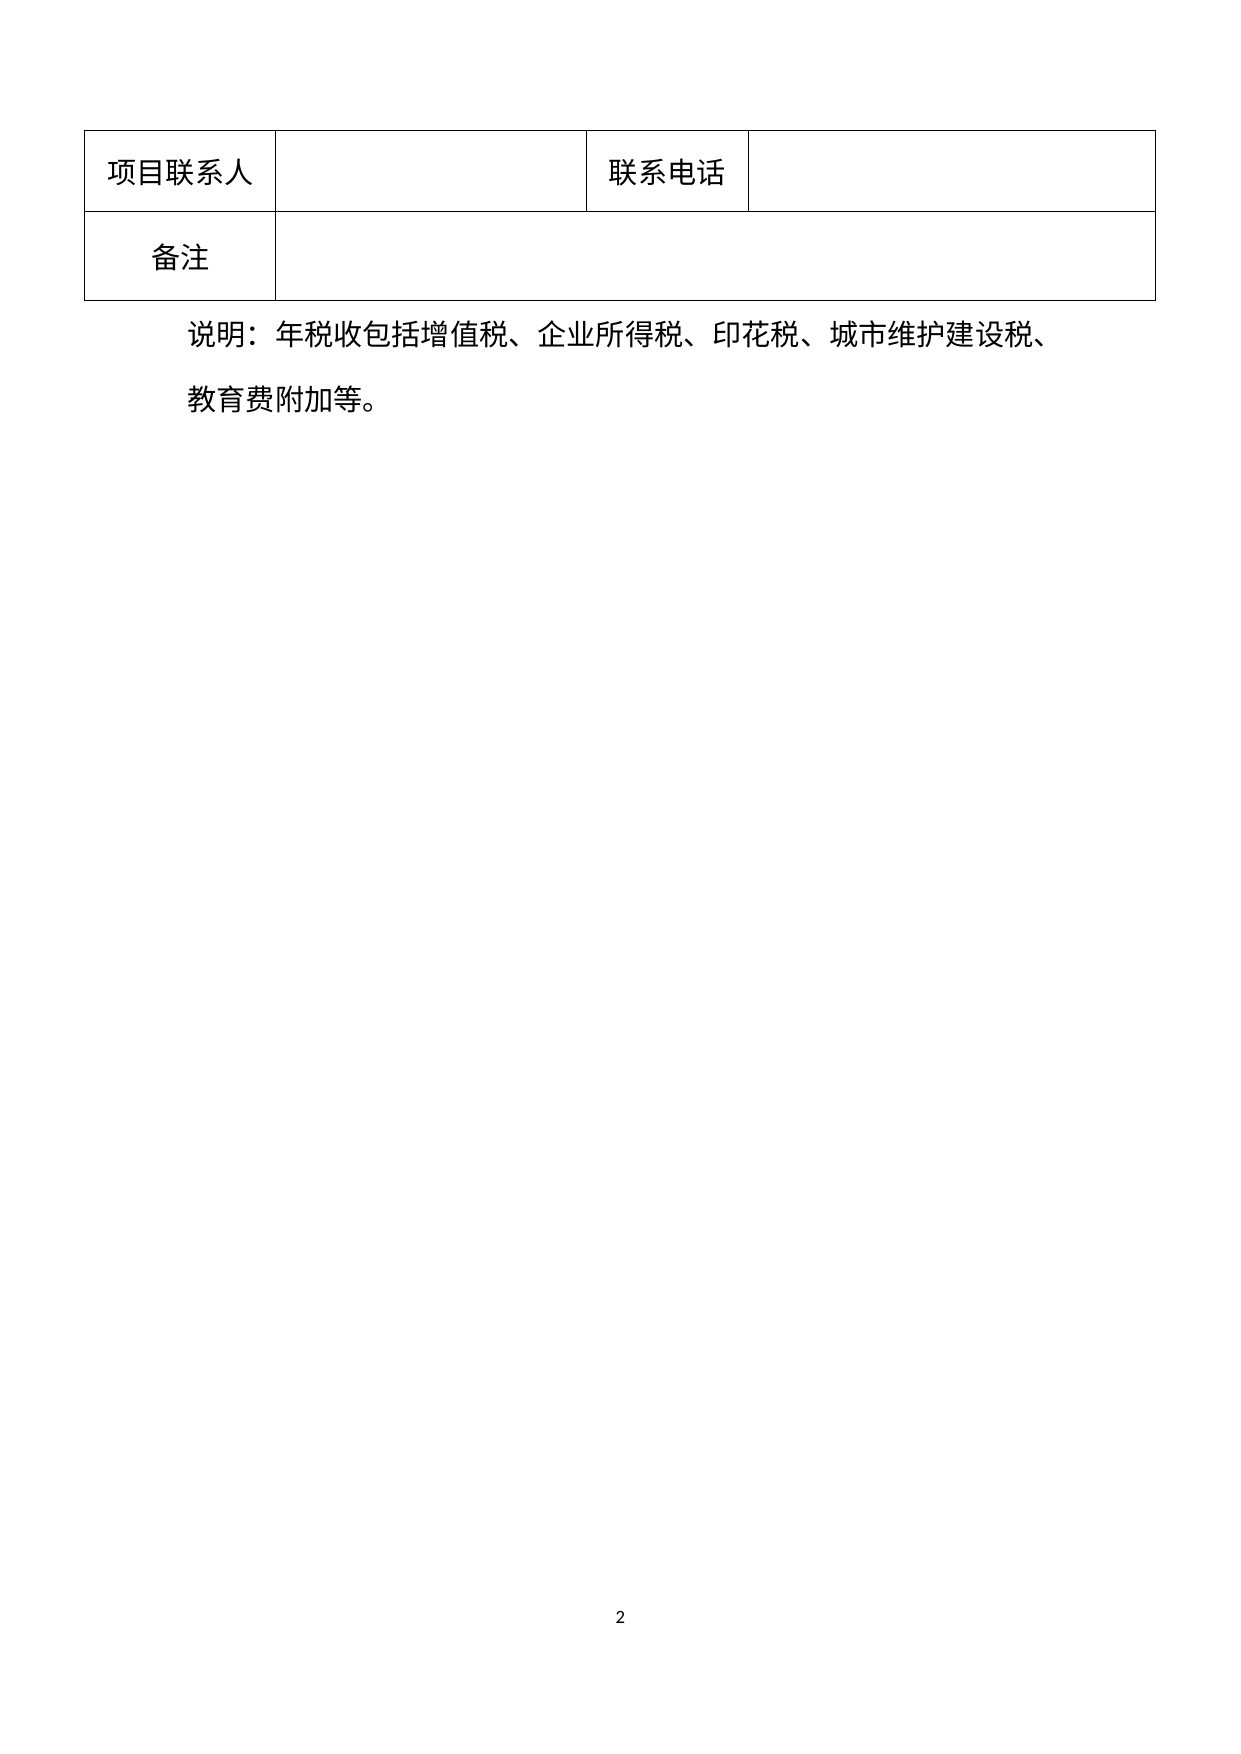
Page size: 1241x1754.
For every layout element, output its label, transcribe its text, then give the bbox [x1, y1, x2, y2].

table_cell [276, 212, 1155, 299]
table_cell 备注 [85, 212, 275, 299]
table_cell 项目联系人 [85, 131, 275, 211]
text 说明：年税收包括增值税、企业所得税、印花税、城市维护建设税、教育费附加等。 [187, 301, 1053, 431]
table_cell 联系电话 [587, 131, 748, 211]
table_cell [276, 131, 586, 211]
table_cell [749, 131, 1155, 211]
